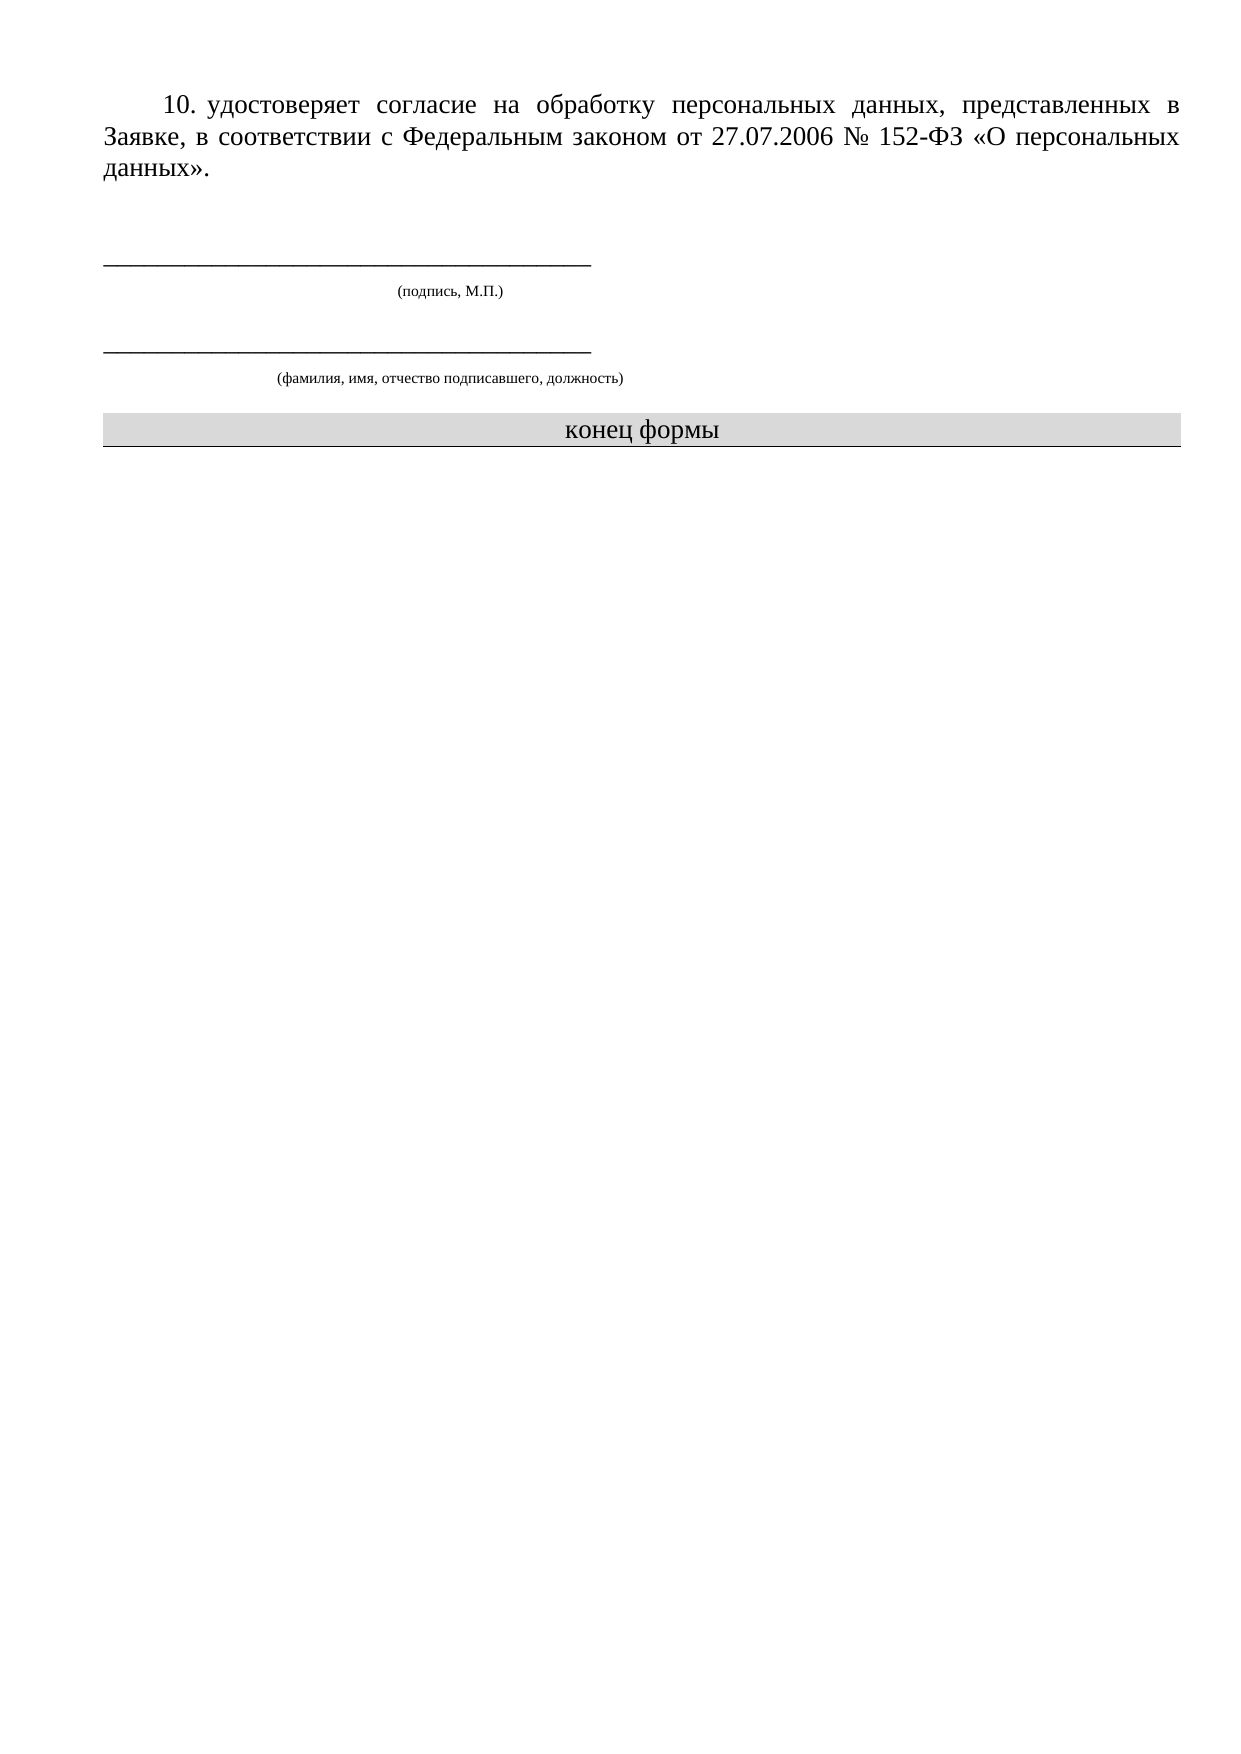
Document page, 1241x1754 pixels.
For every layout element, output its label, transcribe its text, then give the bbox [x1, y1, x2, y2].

list удостоверяет согласие на обработку персональных данных, представленных в Заявке, в соответствии с Федеральным законом от 27.07.2006 № 152-ФЗ «О персональных данных». [103, 89, 1181, 182]
text (подпись, М.П.) [103, 282, 797, 313]
text конец формы [103, 413, 1181, 446]
text (фамилия, имя, отчество подписавшего, должность) [103, 369, 797, 400]
text ____________________________________ [103, 238, 1181, 269]
text ____________________________________ [103, 326, 1181, 357]
